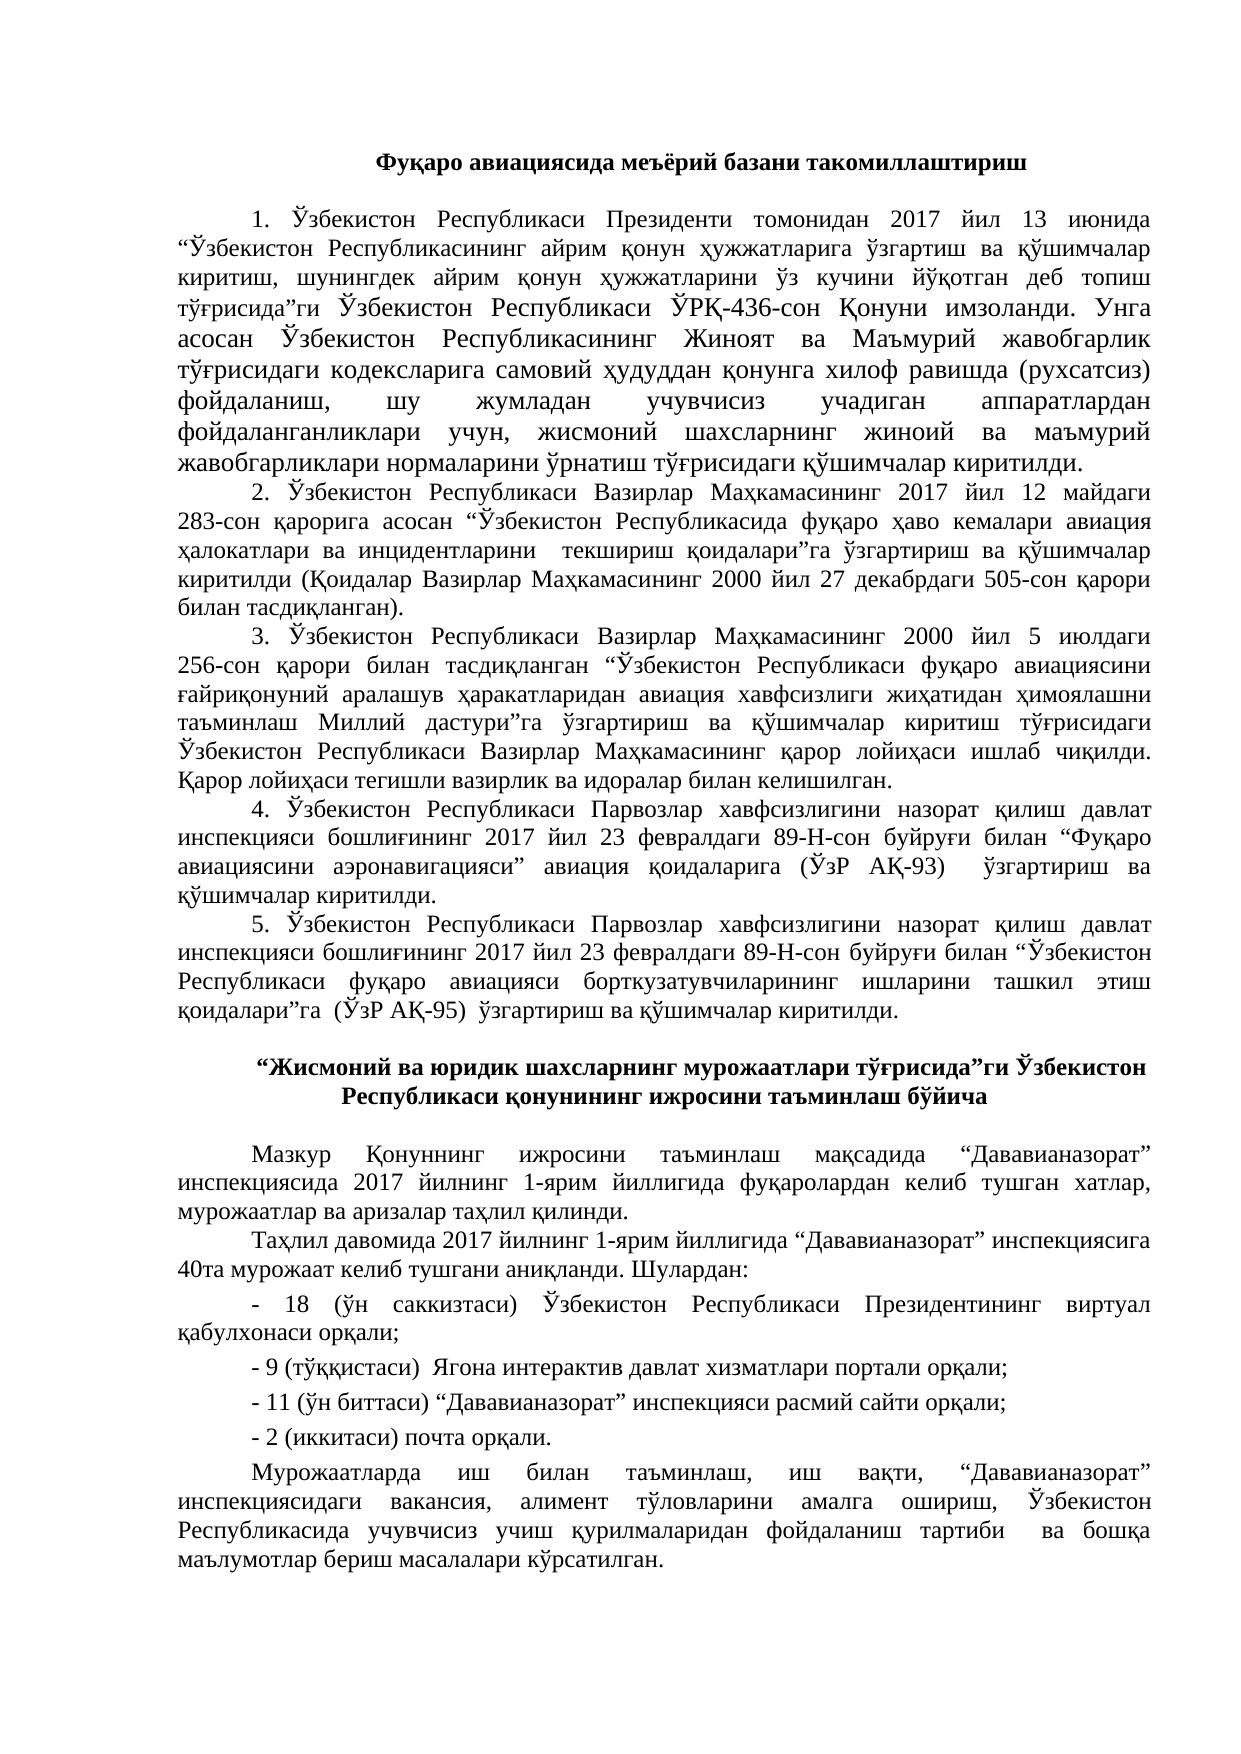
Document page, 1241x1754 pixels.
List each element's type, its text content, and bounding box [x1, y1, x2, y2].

text 2. Ўзбекистон Республикаси Вазирлар Маҳкамасининг 2017 йил 12 майдаги 283-сон қарорига асосан “Ўзбекистон Республикасида фуқаро ҳаво кемалари авиация ҳалокатлари ва инцидентларини текшириш қоидалари”га ўзгартириш ва қўшимчалар киритилди (Қоидалар Вазирлар Маҳкамасининг 2000 йил 27 декабрдаги 505-сон қарори билан тасдиқланган). [177, 477, 1152, 621]
text Фуқаро авиациясида меъёрий базани такомиллаштириш [177, 147, 1152, 176]
text - 9 (тўққистаси) Ягона интерактив давлат хизматлари портали орқали; [177, 1352, 1152, 1381]
text Таҳлил давомида 2017 йилнинг 1-ярим йиллигида “Дававианазорат” инспекциясига 40та мурожаат келиб тушгани аниқланди. Шулардан: [177, 1225, 1152, 1282]
text 5. Ўзбекистон Республикаси Парвозлар хавфсизлигини назорат қилиш давлат инспекцияси бошлиғининг 2017 йил 23 февралдаги 89-Н-сон буйруғи билан “Ўзбекистон Республикаси фуқаро авиацияси борткузатувчиларининг ишларини ташкил этиш қоидалари”га (ЎзР АҚ-95) ўзгартириш ва қўшимчалар киритилди. [177, 909, 1152, 1024]
text 4. Ўзбекистон Республикаси Парвозлар хавфсизлигини назорат қилиш давлат инспекцияси бошлиғининг 2017 йил 23 февралдаги 89-Н-сон буйруғи билан “Фуқаро авиациясини аэронавигацияси” авиация қоидаларига (ЎзР АҚ-93) ўзгартириш ва қўшимчалар киритилди. [177, 794, 1152, 909]
text Мазкур Қонуннинг ижросини таъминлаш мақсадида “Дававианазорат” инспекциясида 2017 йилнинг 1-ярим йиллигида фуқаролардан келиб тушган хатлар, мурожаатлар ва аризалар таҳлил қилинди. [177, 1139, 1152, 1225]
text 3. Ўзбекистон Республикаси Вазирлар Маҳкамасининг 2000 йил 5 июлдаги 256-сон қарори билан тасдиқланган “Ўзбекистон Республикаси фуқаро авиациясини ғайриқонуний аралашув ҳаракатларидан авиация хавфсизлиги жиҳатидан ҳимоялашни таъминлаш Миллий дастури”га ўзгартириш ва қўшимчалар киритиш тўғрисидаги Ўзбекистон Республикаси Вазирлар Маҳкамасининг қарор лойиҳаси ишлаб чиқилди. Қарор лойиҳаси тегишли вазирлик ва идоралар билан келишилган. [177, 621, 1152, 794]
text “Жисмоний ва юридик шахсларнинг мурожаатлари тўғрисида”ги Ўзбекистон Республикаси қонунининг ижросини таъминлаш бўйича [177, 1052, 1152, 1110]
text - 18 (ўн саккизтаси) Ўзбекистон Республикаси Президентининг виртуал қабулхонаси орқали; [177, 1289, 1152, 1346]
text Мурожаатларда иш билан таъминлаш, иш вақти, “Дававианазорат” инспекциясидаги вакансия, алимент тўловларини амалга ошириш, Ўзбекистон Республикасида учувчисиз учиш қурилмаларидан фойдаланиш тартиби ва бошқа маълумотлар бериш масалалари кўрсатилган. [177, 1457, 1152, 1572]
text - 11 (ўн биттаси) “Дававианазорат” инспекцияси расмий сайти орқали; [177, 1387, 1152, 1416]
text - 2 (иккитаси) почта орқали. [177, 1422, 1152, 1451]
text 1. Ўзбекистон Республикаси Президенти томонидан 2017 йил 13 июнида “Ўзбекистон Республикасининг айрим қонун ҳужжатларига ўзгартиш ва қўшимчалар киритиш, шунингдек айрим қонун ҳужжатларини ўз кучини йўқотган деб топиш тўғрисида”ги Ўзбекистон Республикаси ЎРҚ-436-сон Қонуни имзоланди. Унга асосан Ўзбекистон Республикасининг Жиноят ва Маъмурий жавобгарлик тўғрисидаги кодексларига самовий ҳудуддан қонунга хилоф равишда (рухсатсиз) фойдаланиш, шу жумладан учувчисиз учадиган аппаратлардан фойдаланганликлари учун, жисмоний шахсларнинг жиноий ва маъмурий жавобгарликлари нормаларини ўрнатиш тўғрисидаги қўшимчалар киритилди. [177, 204, 1152, 477]
